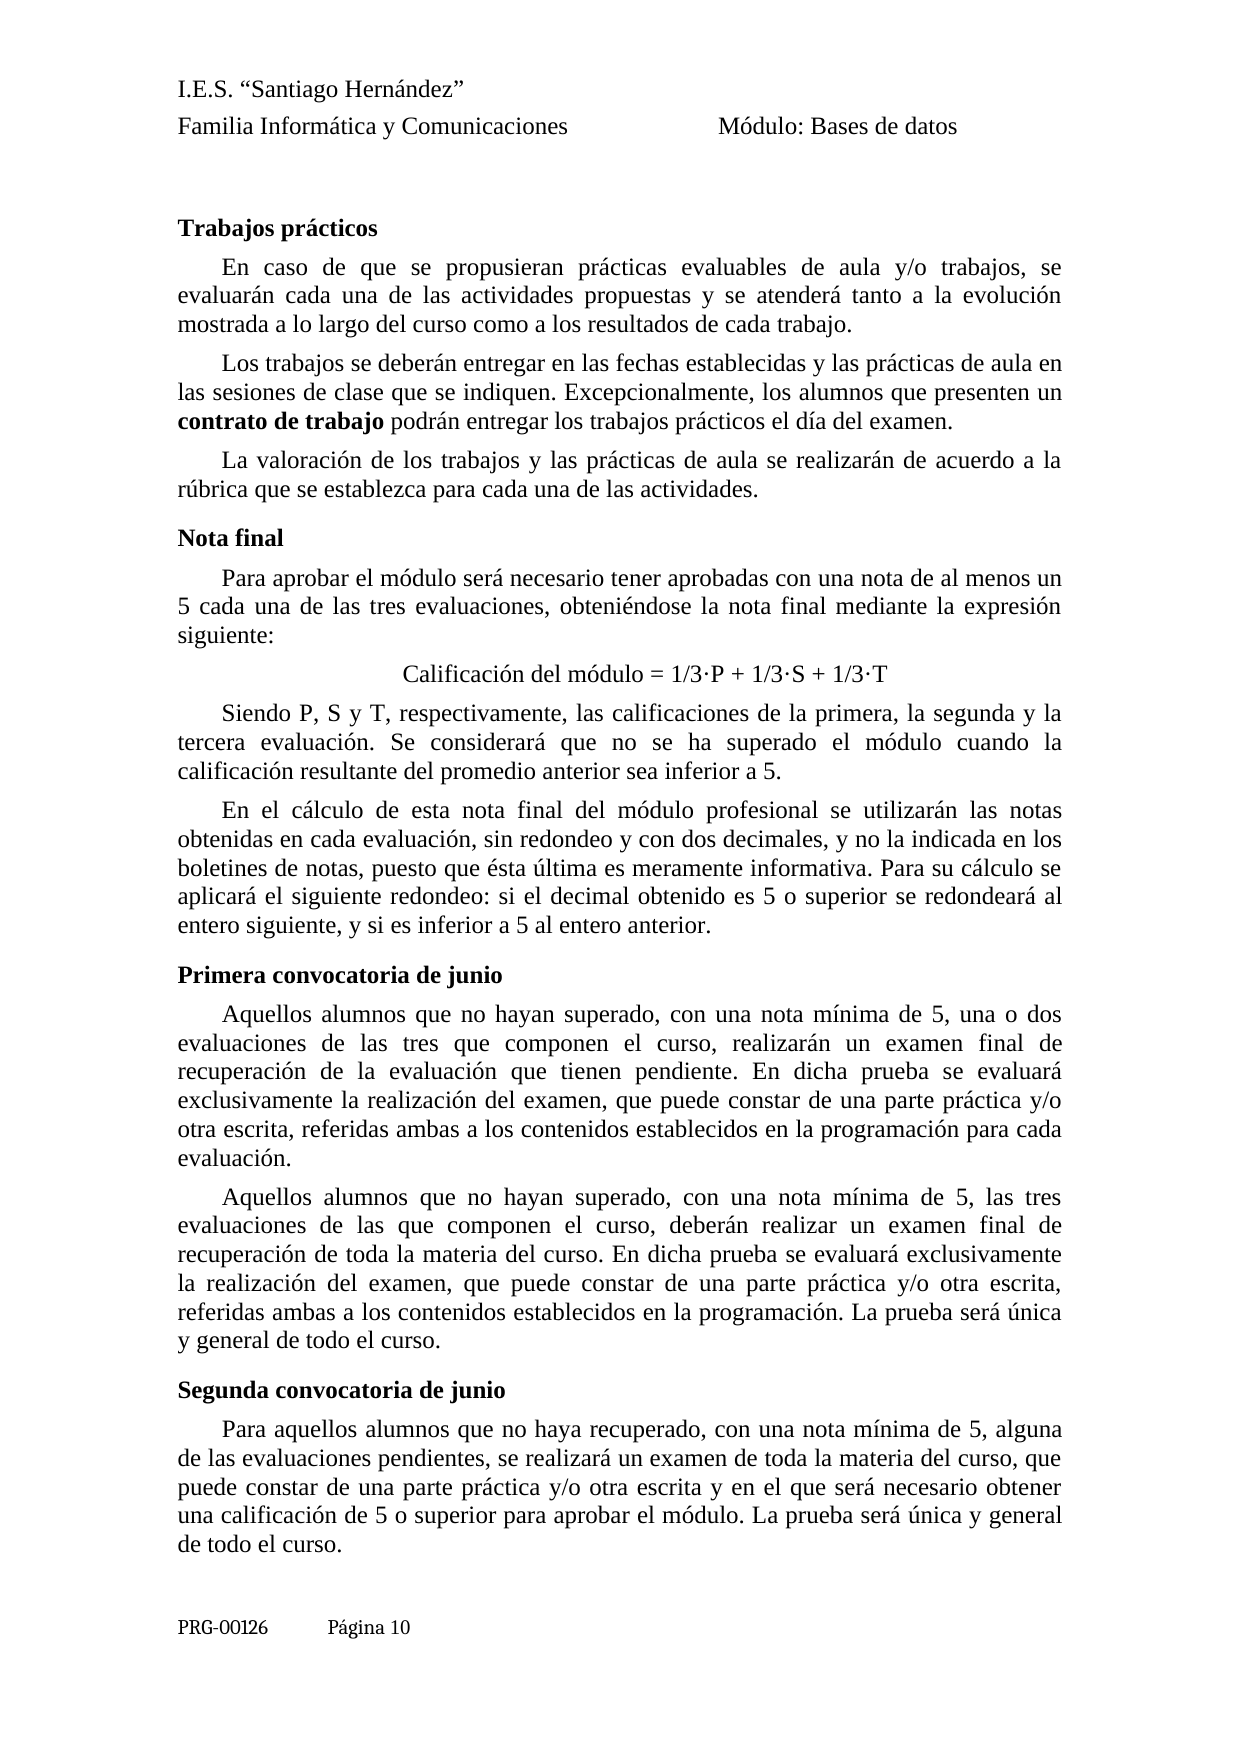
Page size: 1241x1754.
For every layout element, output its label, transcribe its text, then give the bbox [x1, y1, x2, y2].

text Primera convocatoria de junio [177, 960, 1063, 988]
text Aquellos alumnos que no hayan superado, con una nota mínima de 5, una o dos evaluaciones de las tres que componen el curso, realizarán un examen final de recuperación de la evaluación que tienen pendiente. En dicha prueba se evaluará exclusivamente la realización del examen, que puede constar de una parte práctica y/o otra escrita, referidas ambas a los contenidos establecidos en la programación para cada evaluación. [177, 999, 1063, 1171]
text En el cálculo de esta nota final del módulo profesional se utilizarán las notas obtenidas en cada evaluación, sin redondeo y con dos decimales, y no la indicada en los boletines de notas, puesto que ésta última es meramente informativa. Para su cálculo se aplicará el siguiente redondeo: si el decimal obtenido es 5 o superior se redondeará al entero siguiente, y si es inferior a 5 al entero anterior. [177, 795, 1063, 939]
text La valoración de los trabajos y las prácticas de aula se realizarán de acuerdo a la rúbrica que se establezca para cada una de las actividades. [177, 445, 1063, 503]
text Aquellos alumnos que no hayan superado, con una nota mínima de 5, las tres evaluaciones de las que componen el curso, deberán realizar un examen final de recuperación de toda la materia del curso. En dicha prueba se evaluará exclusivamente la realización del examen, que puede constar de una parte práctica y/o otra escrita, referidas ambas a los contenidos establecidos en la programación. La prueba será única y general de todo el curso. [177, 1182, 1063, 1354]
text Siendo P, S y T, respectivamente, las calificaciones de la primera, la segunda y la tercera evaluación. Se considerará que no se ha superado el módulo cuando la calificación resultante del promedio anterior sea inferior a 5. [177, 698, 1063, 785]
text Segunda convocatoria de junio [177, 1375, 1063, 1404]
text Calificación del módulo = 1/3·P + 1/3·S + 1/3·T [177, 659, 1063, 688]
text Los trabajos se deberán entregar en las fechas establecidas y las prácticas de aula en las sesiones de clase que se indiquen. Excepcionalmente, los alumnos que presenten un contrato de trabajo podrán entregar los trabajos prácticos el día del examen. [177, 348, 1063, 435]
text En caso de que se propusieran prácticas evaluables de aula y/o trabajos, se evaluarán cada una de las actividades propuestas y se atenderá tanto a la evolución mostrada a lo largo del curso como a los resultados de cada trabajo. [177, 252, 1063, 338]
text Trabajos prácticos [177, 213, 1063, 241]
text Nota final [177, 523, 1063, 552]
text Para aprobar el módulo será necesario tener aprobadas con una nota de al menos un 5 cada una de las tres evaluaciones, obteniéndose la nota final mediante la expresión siguiente: [177, 563, 1063, 649]
text Para aquellos alumnos que no haya recuperado, con una nota mínima de 5, alguna de las evaluaciones pendientes, se realizará un examen de toda la materia del curso, que puede constar de una parte práctica y/o otra escrita y en el que será necesario obtener una calificación de 5 o superior para aprobar el módulo. La prueba será única y general de todo el curso. [177, 1414, 1063, 1558]
